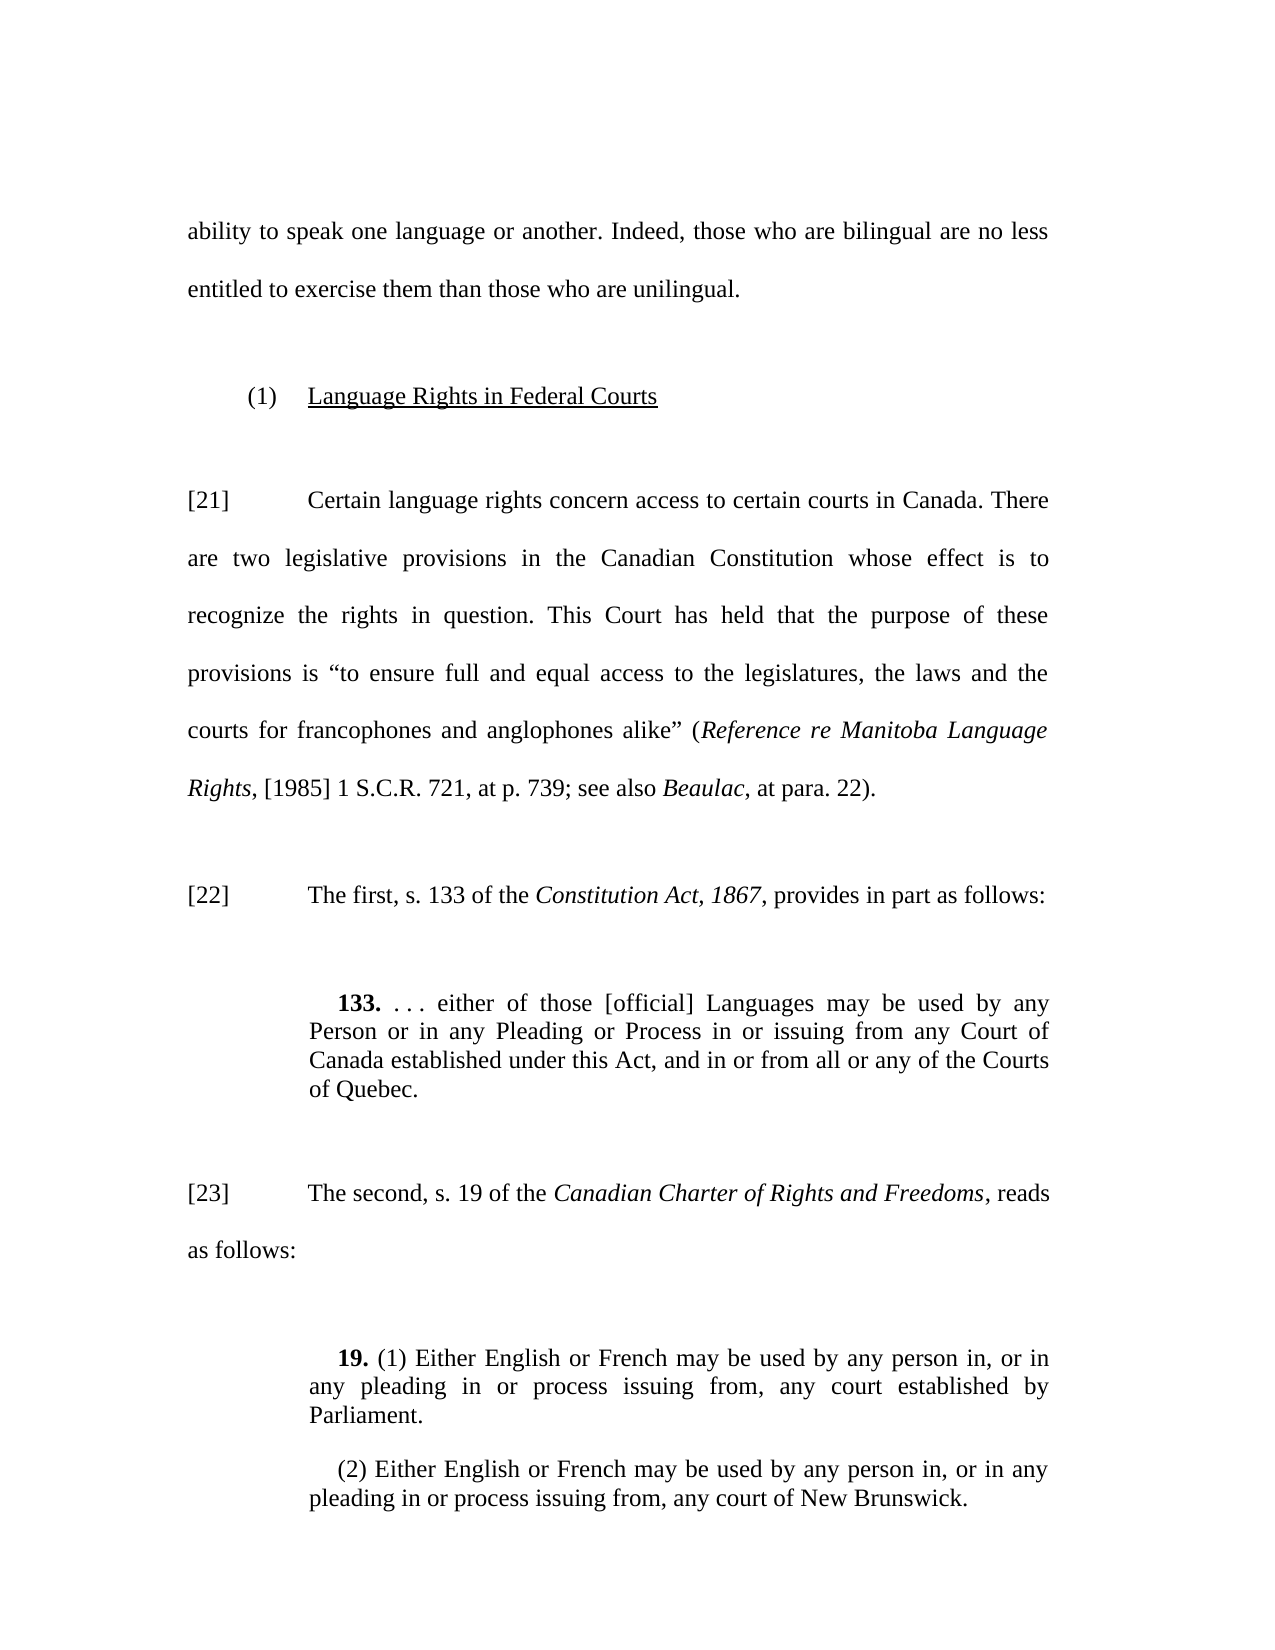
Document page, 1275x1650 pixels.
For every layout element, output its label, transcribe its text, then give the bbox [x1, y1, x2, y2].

text Certain language rights concern access to certain courts in Canada. There are two legislative provisions in the Canadian Constitution whose effect is to recognize the rights in question. This Court has held that the purpose of these provisions is “to ensure full and equal access to the legislatures, the laws and the courts for francophones and anglophones alike” (Reference re Manitoba Language Rights, [1985] 1 S.C.R. 721, at p. 739; see also Beaulac, at para. 22). [187, 485, 1050, 801]
text The second, s. 19 of the Canadian Charter of Rights and Freedoms, reads as follows: [187, 1178, 1050, 1264]
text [187, 216, 1050, 303]
text The first, s. 133 of the Constitution Act, 1867, provides in part as follows: [187, 880, 1050, 909]
text 133. . . . either of those [official] Languages may be used by any Person or in any Pleading or Process in or issuing from any Court of Canada established under this Act, and in or from all or any of the Courts of Quebec. [187, 988, 1050, 1103]
text (2) Either English or French may be used by any person in, or in any pleading in or process issuing from, any court of New Brunswick. [187, 1454, 1050, 1511]
title Language Rights in Federal Courts [247, 381, 1050, 410]
text 19. (1) Either English or French may be used by any person in, or in any pleading in or process issuing from, any court established by Parliament. [187, 1343, 1050, 1429]
